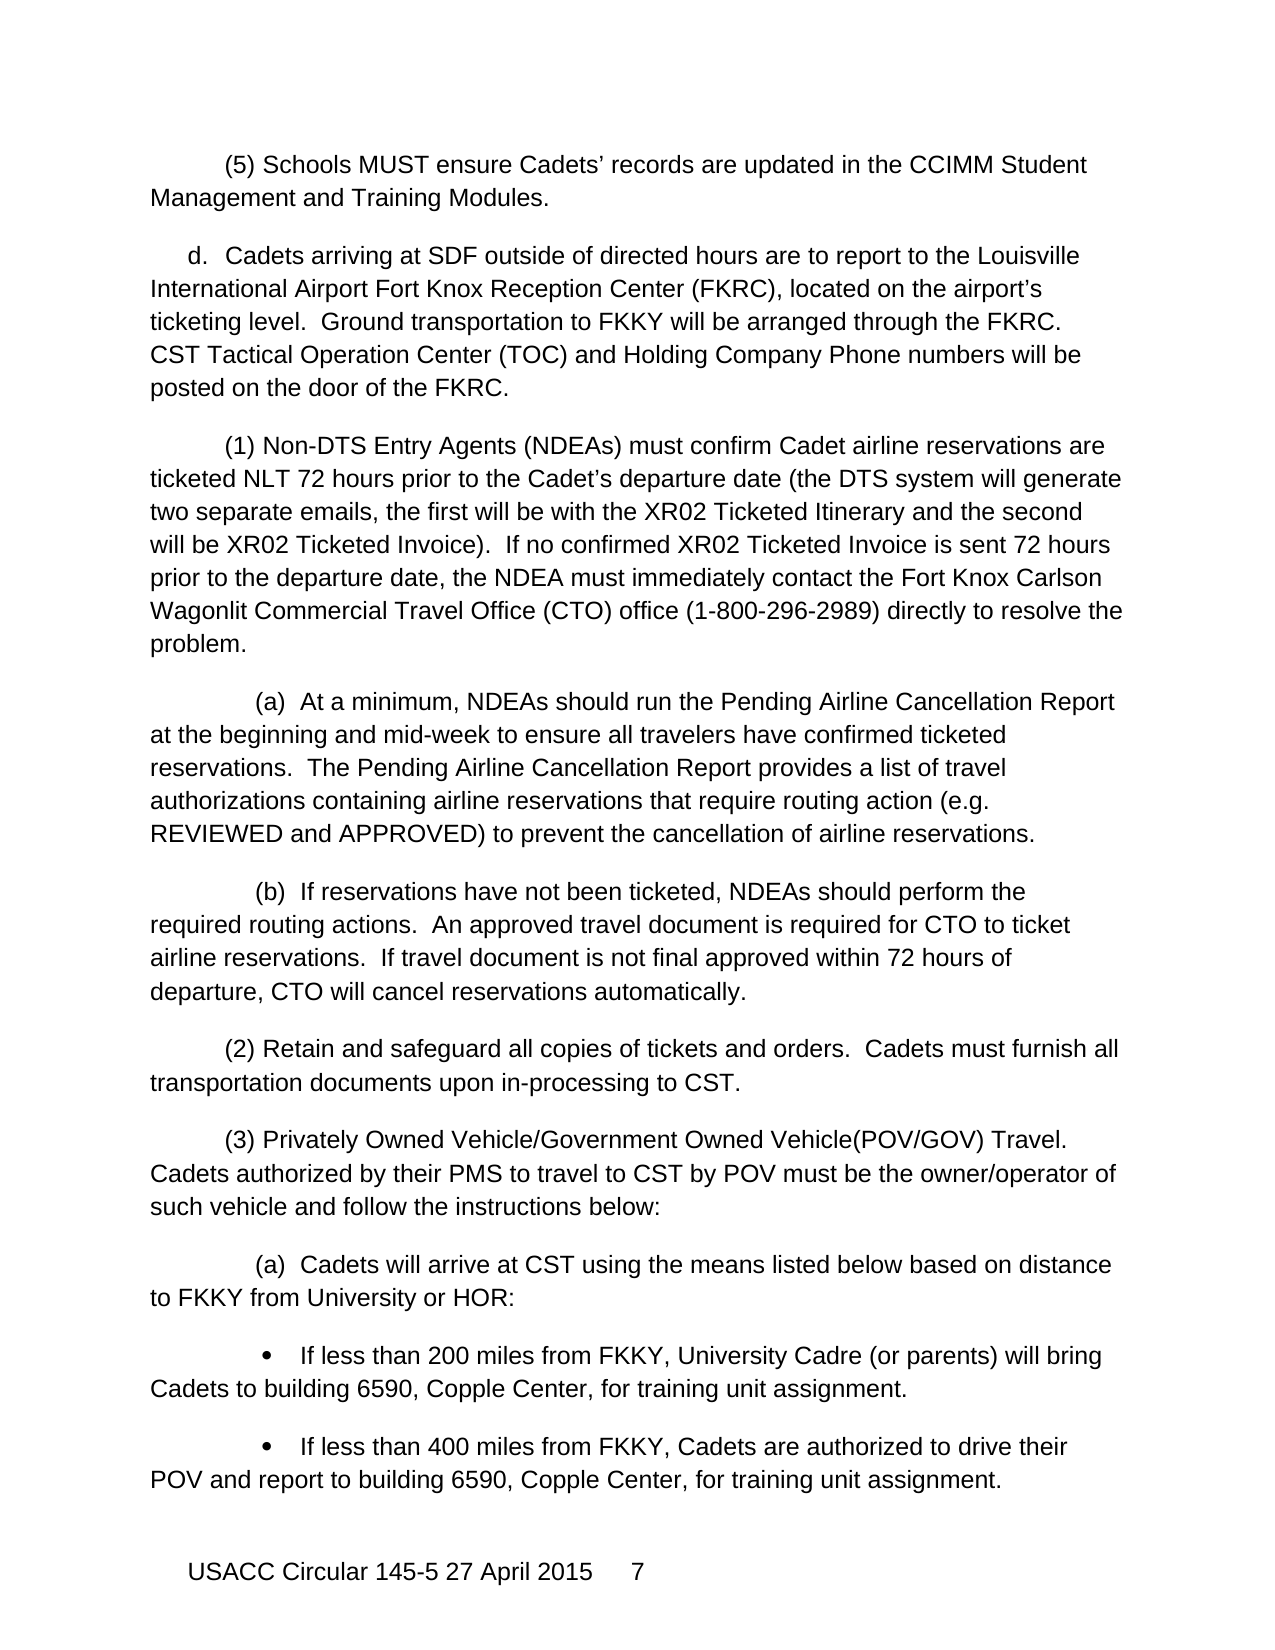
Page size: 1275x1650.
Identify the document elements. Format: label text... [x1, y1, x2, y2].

list Privately Owned Vehicle/Government Owned Vehicle(POV/GOV) Travel. Cadets authorized by their PMS to travel to CST by POV must be the owner/operator of such vehicle and follow the instructions below: [150, 1126, 1125, 1220]
list If less than 400 miles from FKKY, Cadets are authorized to drive their POV and report to building 6590, Copple Center, for training unit assignment. [150, 1432, 1125, 1494]
list Retain and safeguard all copies of tickets and orders. Cadets must furnish all transportation documents upon in-processing to CST. [150, 1034, 1125, 1096]
list Cadets will arrive at CST using the means listed below based on distance to FKKY from University or HOR: [150, 1249, 1125, 1311]
list At a minimum, NDEAs should run the Pending Airline Cancellation Report at the beginning and mid-week to ensure all travelers have confirmed ticketed reservations. The Pending Airline Cancellation Report provides a list of travel authorizations containing airline reservations that require routing action (e.g. REVIEWED and APPROVED) to prevent the cancellation of airline reservations. [150, 687, 1125, 848]
list Schools MUST ensure Cadets’ records are updated in the CCIMM Student Management and Training Modules. [150, 150, 1125, 212]
list Non-DTS Entry Agents (NDEAs) must confirm Cadet airline reservations are ticketed NLT 72 hours prior to the Cadet’s departure date (the DTS system will generate two separate emails, the first will be with the XR02 Ticketed Itinerary and the second will be XR02 Ticketed Invoice). If no confirmed XR02 Ticketed Invoice is sent 72 hours prior to the departure date, the NDEA must immediately contact the Fort Knox Carlson Wagonlit Commercial Travel Office (CTO) office (1-800-296-2989) directly to resolve the problem. [150, 431, 1125, 658]
list Cadets arriving at SDF outside of directed hours are to report to the Louisville International Airport Fort Knox Reception Center (FKRC), located on the airport’s ticketing level. Ground transportation to FKKY will be arranged through the FKRC. CST Tactical Operation Center (TOC) and Holding Company Phone numbers will be posted on the door of the FKRC. [150, 241, 1125, 402]
list If reservations have not been ticketed, NDEAs should perform the required routing actions. An approved travel document is required for CTO to ticket airline reservations. If travel document is not final approved within 72 hours of departure, CTO will cancel reservations automatically. [150, 877, 1125, 1005]
list If less than 200 miles from FKKY, University Cadre (or parents) will bring Cadets to building 6590, Copple Center, for training unit assignment. [150, 1341, 1125, 1402]
